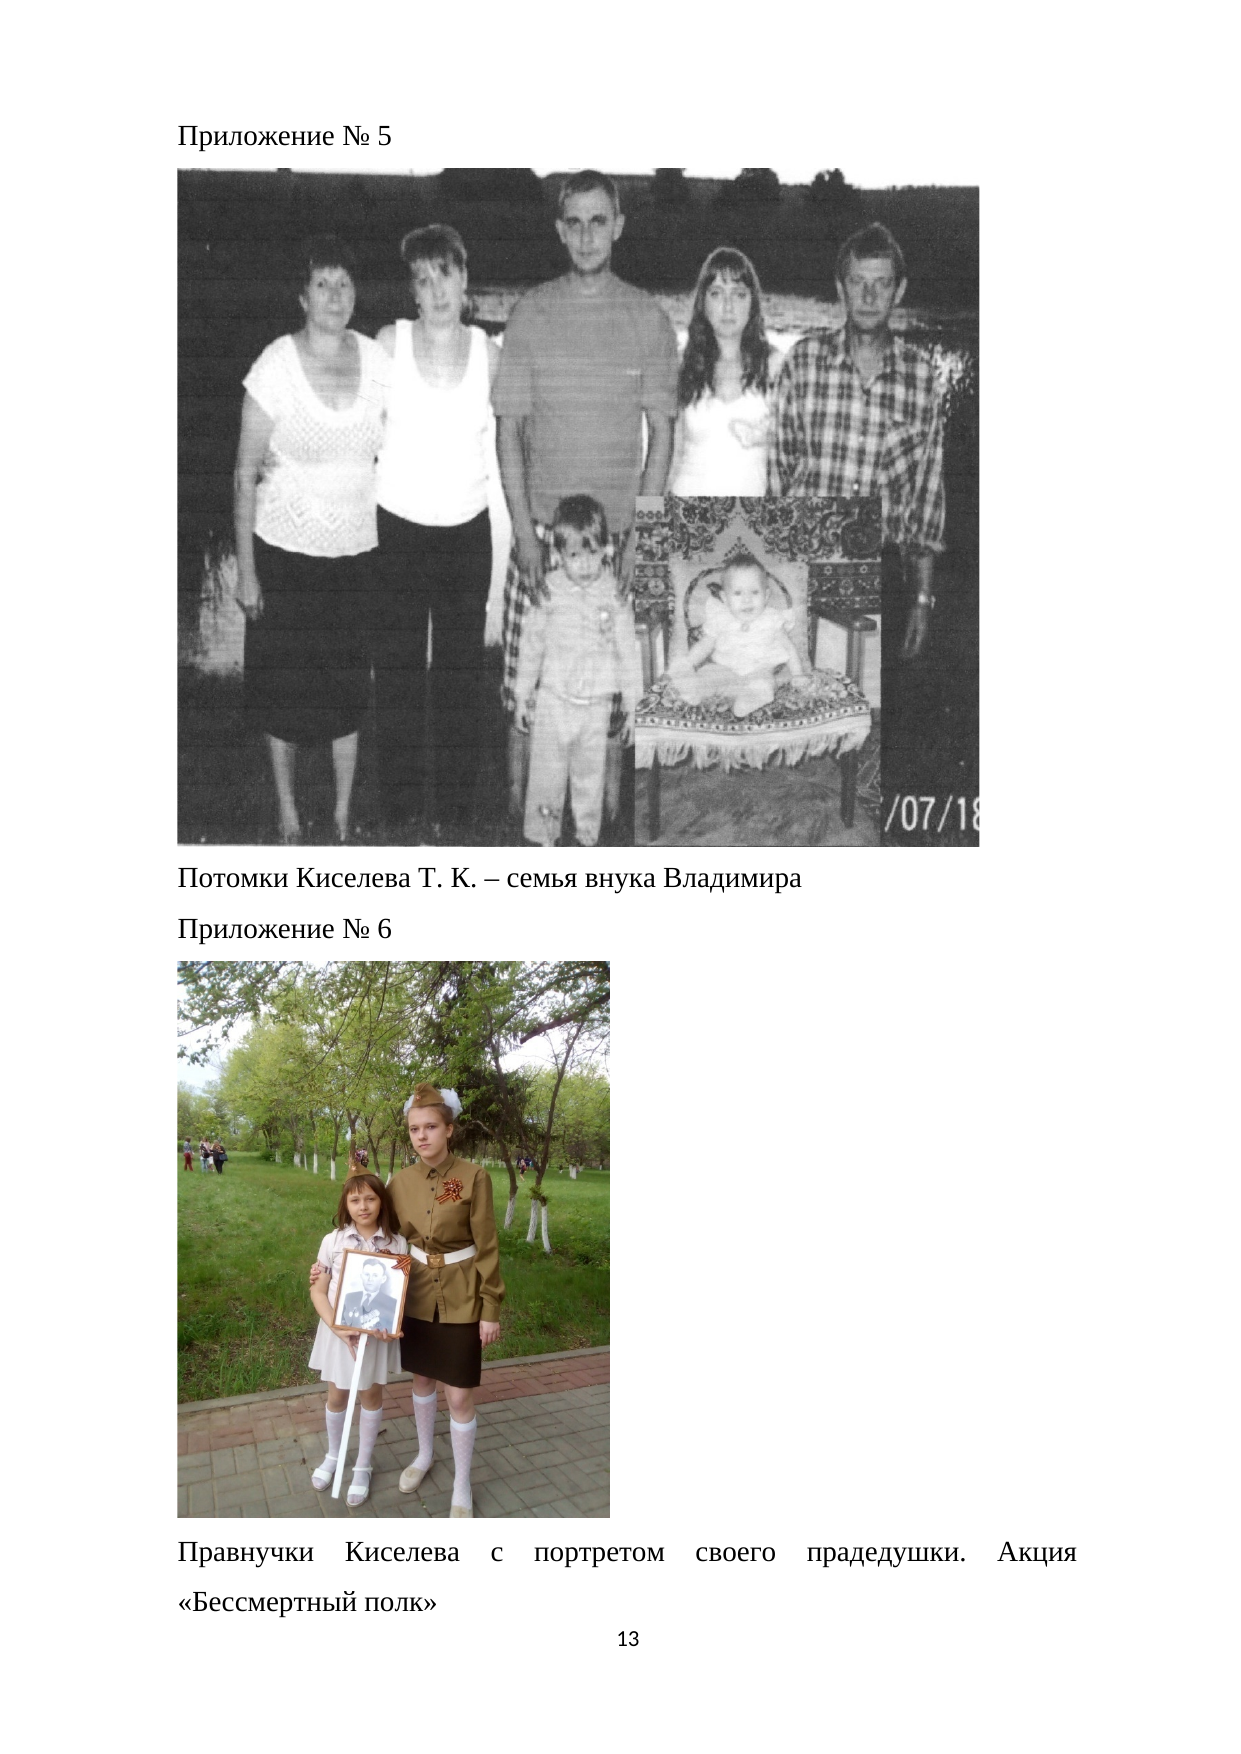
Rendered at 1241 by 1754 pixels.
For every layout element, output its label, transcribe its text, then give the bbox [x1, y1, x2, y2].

text Приложение № 5 [177, 118, 1078, 152]
text Приложение № 6 [177, 911, 1078, 944]
text Правнучки Киселева с портретом своего прадедушки. Акция «Бессмертный полк» [177, 1534, 1078, 1618]
picture [177, 961, 610, 1518]
picture [177, 168, 980, 847]
text Потомки Киселева Т. К. – семья внука Владимира [177, 861, 1078, 894]
